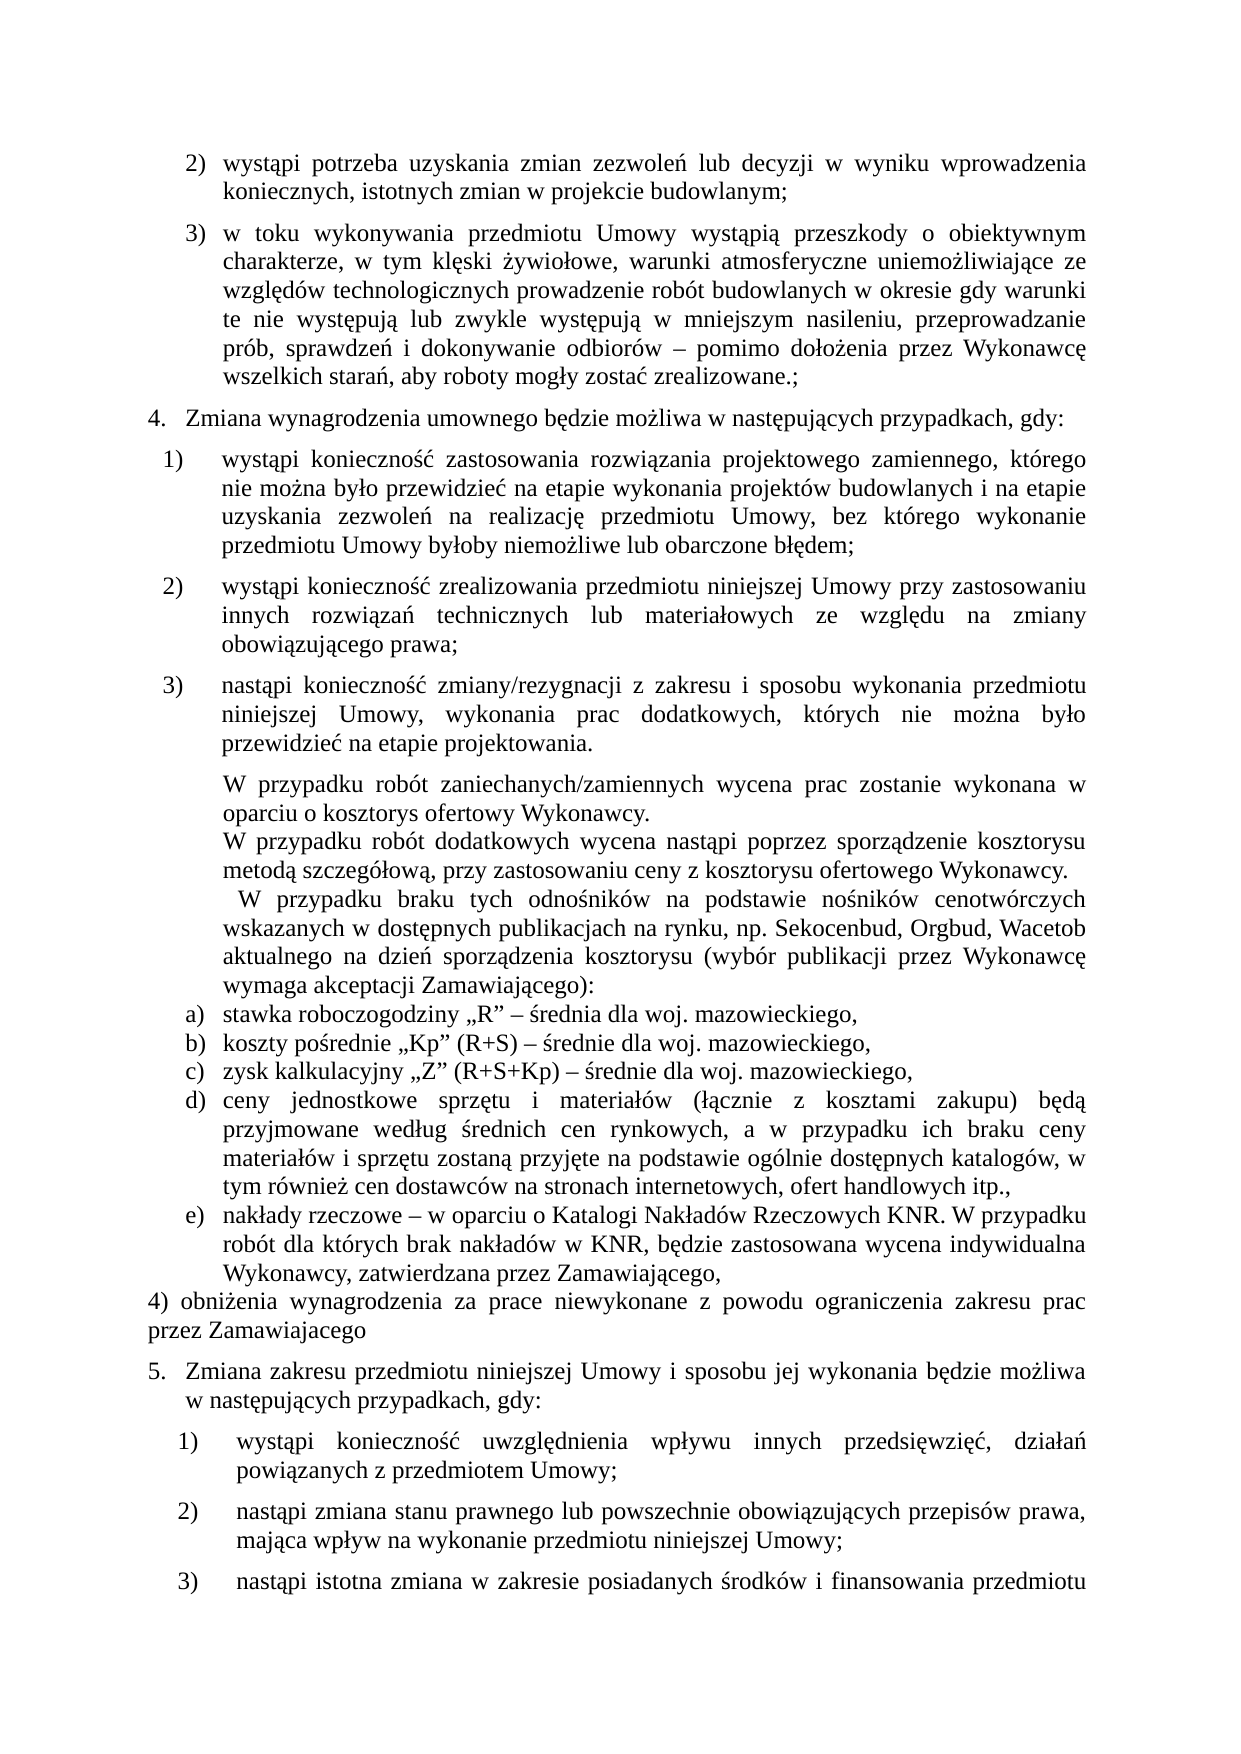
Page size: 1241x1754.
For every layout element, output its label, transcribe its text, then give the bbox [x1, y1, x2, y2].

list nakłady rzeczowe – w oparciu o Katalogi Nakładów Rzeczowych KNR. W przypadku robót dla których brak nakładów w KNR, będzie zastosowana wycena indywidualna Wykonawcy, zatwierdzana przez Zamawiającego, [185, 1200, 1087, 1286]
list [177, 1566, 1087, 1595]
list w toku wykonywania przedmiotu Umowy wystąpią przeszkody o obiektywnym charakterze, w tym klęski żywiołowe, warunki atmosferyczne uniemożliwiające ze względów technologicznych prowadzenie robót budowlanych w okresie gdy warunki te nie występują lub zwykle występują w mniejszym nasileniu, przeprowadzanie prób, sprawdzeń i dokonywanie odbiorów – pomimo dołożenia przez Wykonawcę wszelkich starań, aby roboty mogły zostać zrealizowane.; [185, 218, 1087, 390]
list nastąpi konieczność zmiany/rezygnacji z zakresu i sposobu wykonania przedmiotu niniejszej Umowy, wykonania prac dodatkowych, których nie można było przewidzieć na etapie projektowania. [162, 670, 1087, 756]
list stawka roboczogodziny „R” – średnia dla woj. mazowieckiego, [185, 999, 1087, 1028]
list Zmiana wynagrodzenia umownego będzie możliwa w następujących przypadkach, gdy: [148, 403, 1087, 431]
list zysk kalkulacyjny „Z” (R+S+Kp) – średnie dla woj. mazowieckiego, [185, 1056, 1087, 1085]
list ceny jednostkowe sprzętu i materiałów (łącznie z kosztami zakupu) będą przyjmowane według średnich cen rynkowych, a w przypadku ich braku ceny materiałów i sprzętu zostaną przyjęte na podstawie ogólnie dostępnych katalogów, w tym również cen dostawców na stronach internetowych, ofert handlowych itp., [185, 1085, 1087, 1200]
text W przypadku robót zaniechanych/zamiennych wycena prac zostanie wykonana w oparciu o kosztorys ofertowy Wykonawcy. [223, 769, 1087, 826]
list wystąpi potrzeba uzyskania zmian zezwoleń lub decyzji w wyniku wprowadzenia koniecznych, istotnych zmian w projekcie budowlanym; [185, 148, 1087, 205]
list Zmiana zakresu przedmiotu niniejszej Umowy i sposobu jej wykonania będzie możliwa w następujących przypadkach, gdy: [148, 1356, 1087, 1414]
list wystąpi konieczność uwzględnienia wpływu innych przedsięwzięć, działań powiązanych z przedmiotem Umowy; [177, 1426, 1087, 1484]
list nastąpi zmiana stanu prawnego lub powszechnie obowiązujących przepisów prawa, mająca wpływ na wykonanie przedmiotu niniejszej Umowy; [177, 1496, 1087, 1554]
text 4) obniżenia wynagrodzenia za prace niewykonane z powodu ograniczenia zakresu prac przez Zamawiajacego [148, 1286, 1087, 1344]
text W przypadku robót dodatkowych wycena nastąpi poprzez sporządzenie kosztorysu metodą szczegółową, przy zastosowaniu ceny z kosztorysu ofertowego Wykonawcy. [223, 826, 1087, 884]
text W przypadku braku tych odnośników na podstawie nośników cenotwórczych wskazanych w dostępnych publikacjach na rynku, np. Sekocenbud, Orgbud, Wacetob aktualnego na dzień sporządzenia kosztorysu (wybór publikacji przez Wykonawcę wymaga akceptacji Zamawiającego): [223, 884, 1087, 999]
list wystąpi konieczność zrealizowania przedmiotu niniejszej Umowy przy zastosowaniu innych rozwiązań technicznych lub materiałowych ze względu na zmiany obowiązującego prawa; [162, 571, 1087, 658]
list wystąpi konieczność zastosowania rozwiązania projektowego zamiennego, którego nie można było przewidzieć na etapie wykonania projektów budowlanych i na etapie uzyskania zezwoleń na realizację przedmiotu Umowy, bez którego wykonanie przedmiotu Umowy byłoby niemożliwe lub obarczone błędem; [162, 444, 1087, 559]
list koszty pośrednie „Kp” (R+S) – średnie dla woj. mazowieckiego, [185, 1028, 1087, 1056]
